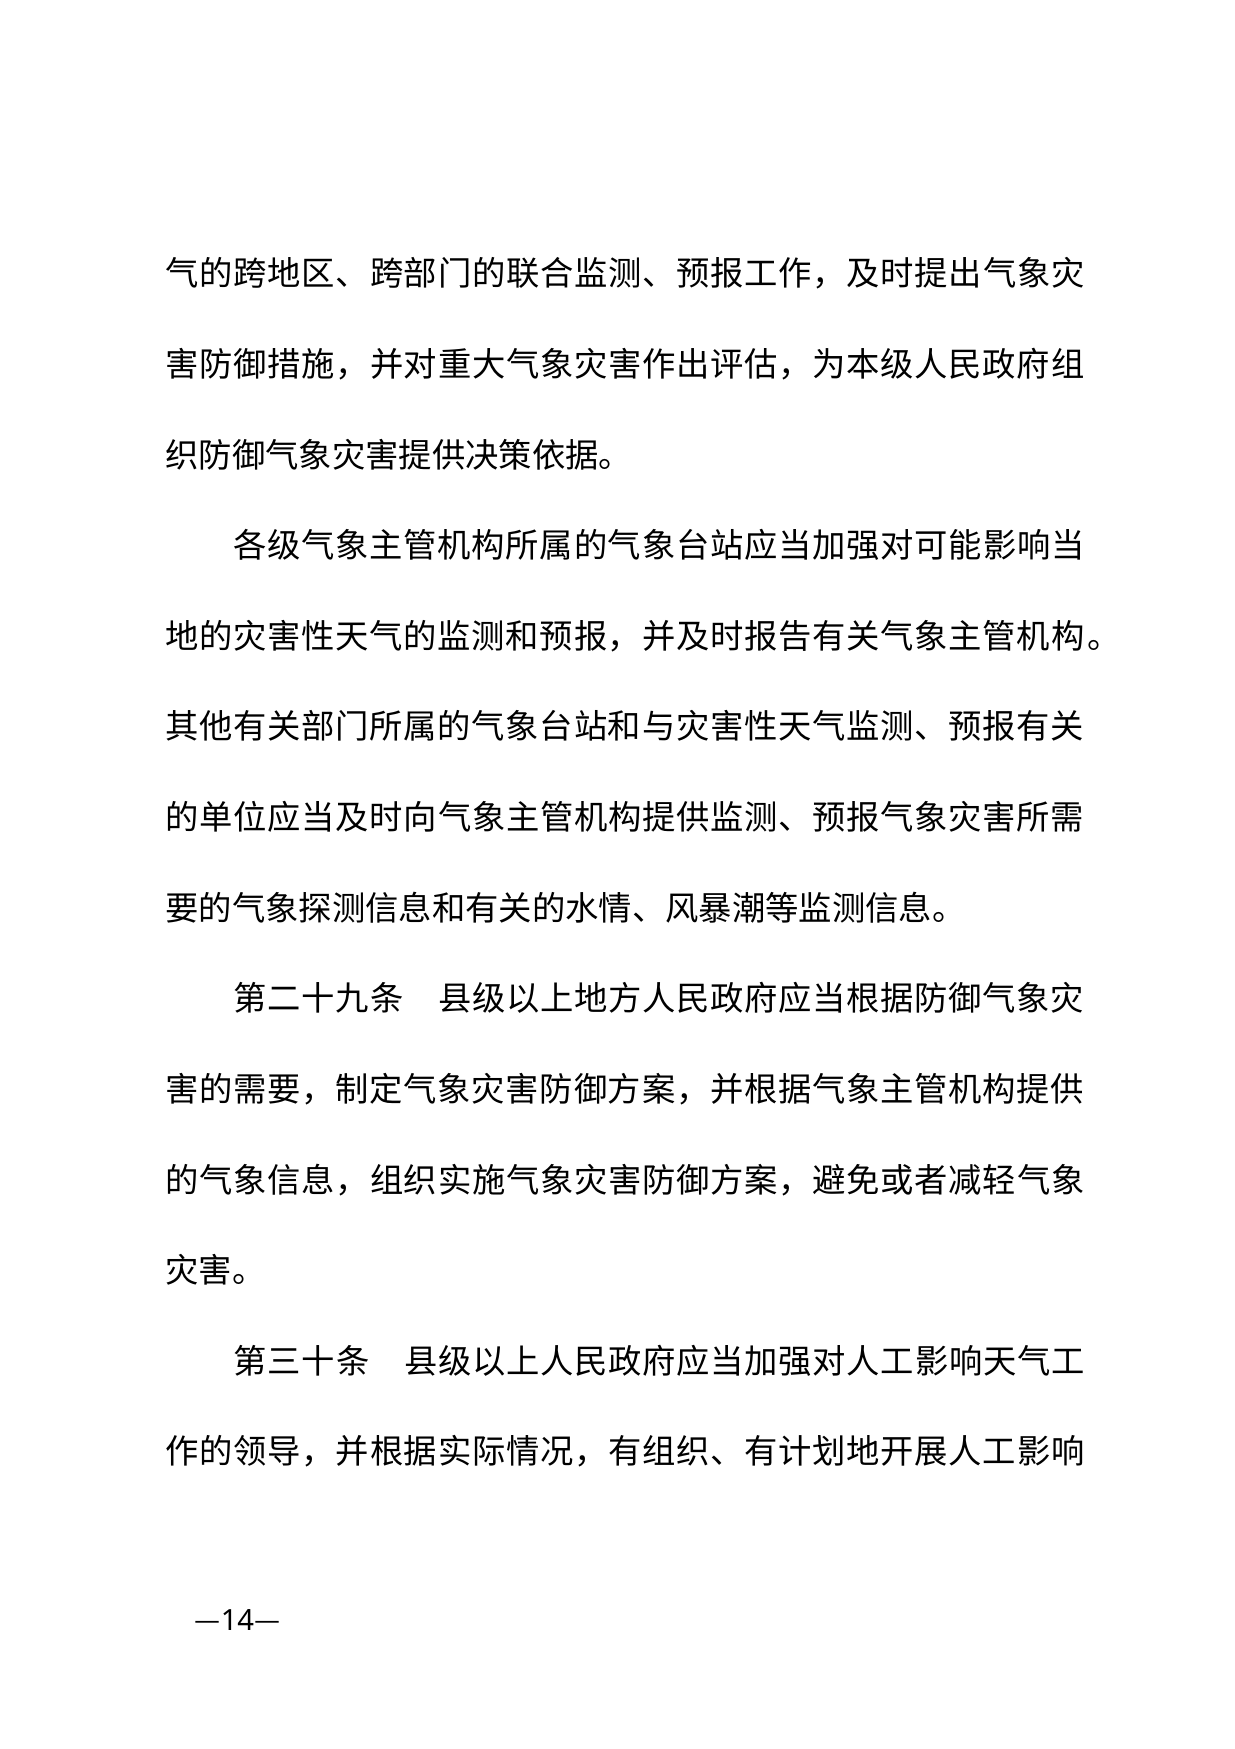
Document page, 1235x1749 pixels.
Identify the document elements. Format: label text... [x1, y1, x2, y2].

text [165, 226, 1087, 498]
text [165, 1313, 1087, 1495]
text 第二十九条 县级以上地方人民政府应当根据防御气象灾害的需要，制定气象灾害防御方案，并根据气象主管机构提供的气象信息，组织实施气象灾害防御方案，避免或者减轻气象灾害。 [165, 951, 1087, 1313]
text 各级气象主管机构所属的气象台站应当加强对可能影响当地的灾害性天气的监测和预报，并及时报告有关气象主管机构。其他有关部门所属的气象台站和与灾害性天气监测、预报有关的单位应当及时向气象主管机构提供监测、预报气象灾害所需要的气象探测信息和有关的水情、风暴潮等监测信息。 [165, 498, 1087, 951]
